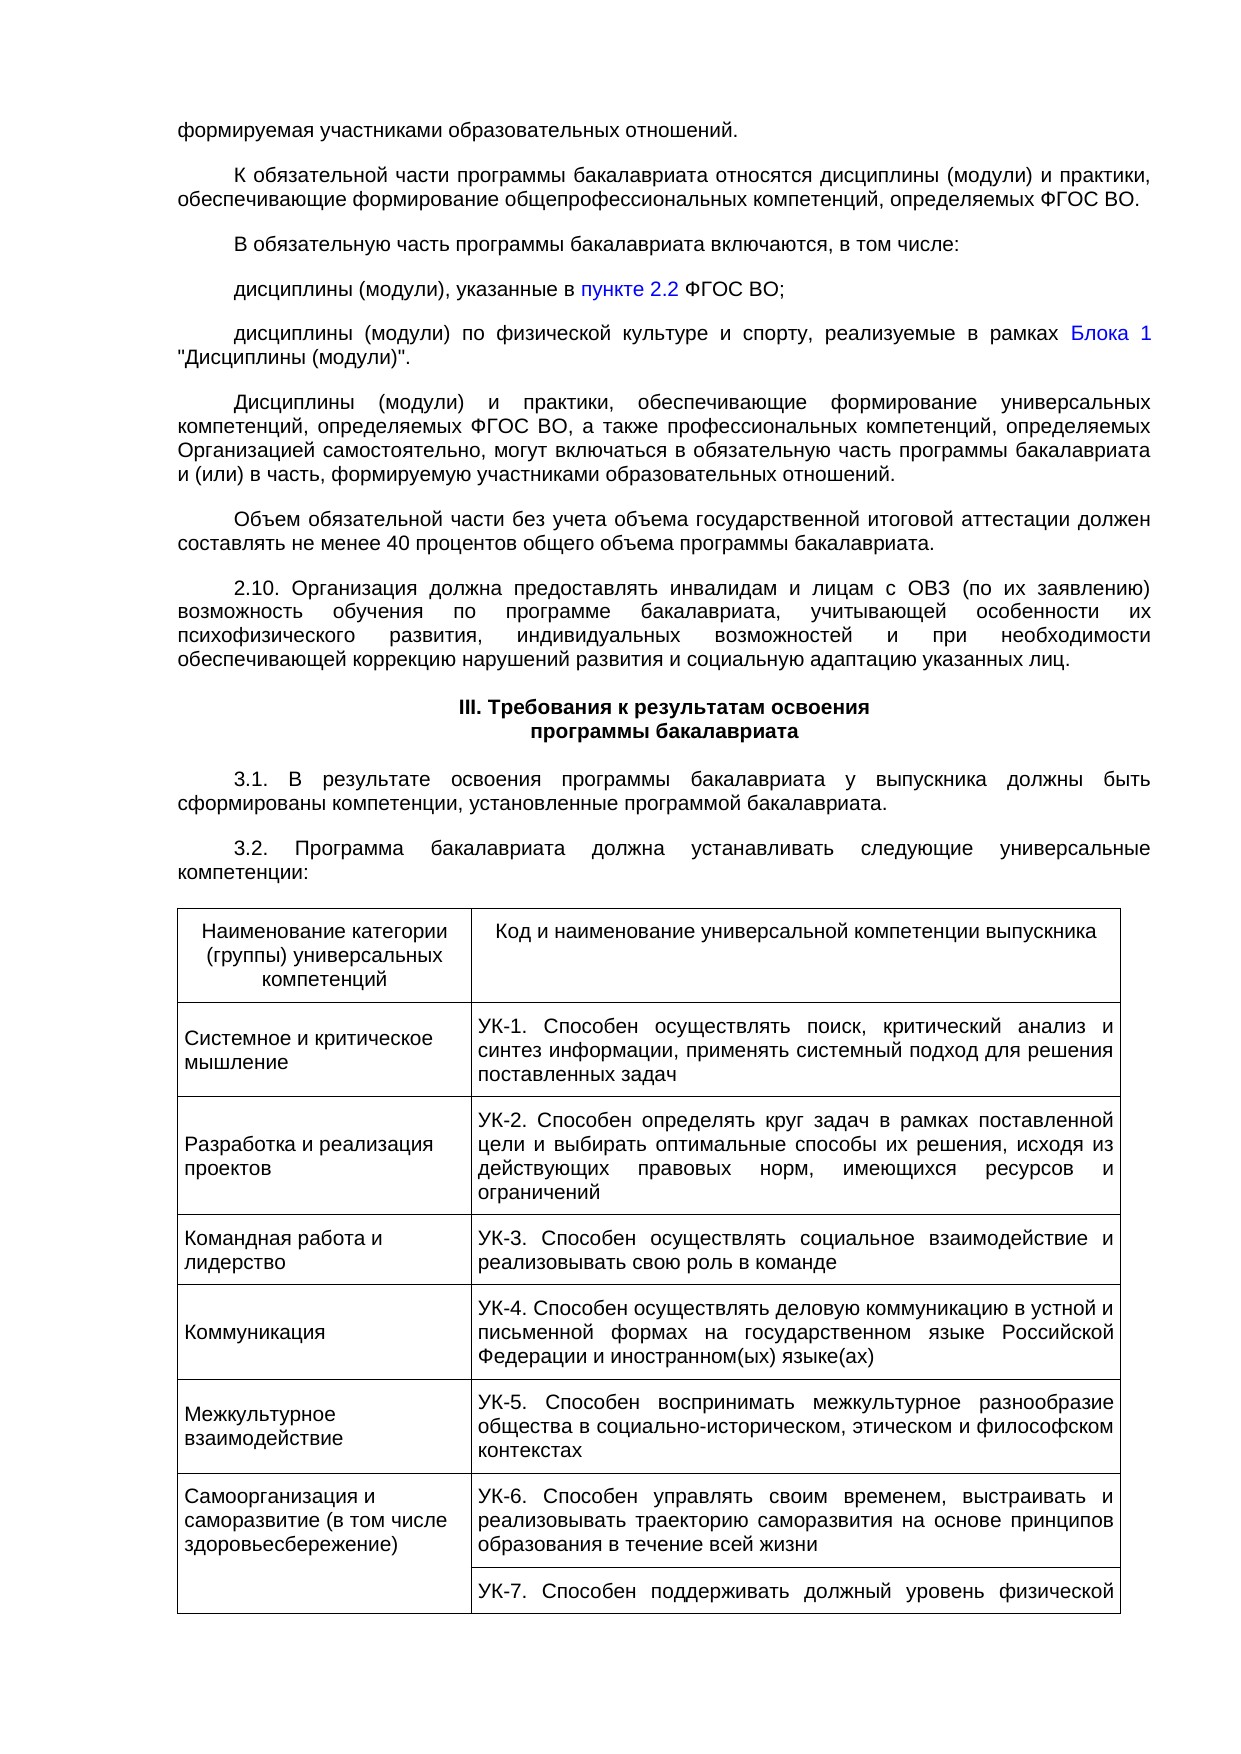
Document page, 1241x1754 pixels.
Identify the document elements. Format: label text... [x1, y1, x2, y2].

table_cell УК-3. Способен осуществлять социальное взаимодействие и реализовывать свою роль в команде [472, 1215, 1120, 1284]
table_cell Разработка и реализация проектов [178, 1097, 471, 1214]
table_cell УК-2. Способен определять круг задач в рамках поставленной цели и выбирать оптимальные способы их решения, исходя из действующих правовых норм, имеющихся ресурсов и ограничений [472, 1097, 1120, 1214]
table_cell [472, 1568, 1120, 1613]
text дисциплины (модули) по физической культуре и спорту, реализуемые в рамках Блока 1 "Дисциплины (модули)". [177, 321, 1152, 369]
text 3.2. Программа бакалавриата должна устанавливать следующие универсальные компетенции: [177, 836, 1152, 884]
table_cell УК-5. Способен воспринимать межкультурное разнообразие общества в социально-историческом, этическом и философском контекстах [472, 1380, 1120, 1473]
table_cell Самоорганизация и саморазвитие (в том числе здоровьесбережение) [178, 1474, 471, 1613]
table_cell Межкультурное взаимодействие [178, 1380, 471, 1473]
text Объем обязательной части без учета объема государственной итоговой аттестации должен составлять не менее 40 процентов общего объема программы бакалавриата. [177, 507, 1152, 554]
title программы бакалавриата [177, 719, 1152, 743]
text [177, 118, 1152, 142]
text дисциплины (модули), указанные в пункте 2.2 ФГОС ВО; [177, 276, 1152, 300]
table_cell Коммуникация [178, 1285, 471, 1378]
text В обязательную часть программы бакалавриата включаются, в том числе: [177, 232, 1152, 256]
text Дисциплины (модули) и практики, обеспечивающие формирование универсальных компетенций, определяемых ФГОС ВО, а также профессиональных компетенций, определяемых Организацией самостоятельно, могут включаться в обязательную часть программы бакалавриата и (или) в часть, формируемую участниками образовательных отношений. [177, 390, 1152, 486]
table_cell Командная работа и лидерство [178, 1215, 471, 1284]
table_header Наименование категории (группы) универсальных компетенций [178, 909, 471, 1002]
table_cell УК-6. Способен управлять своим временем, выстраивать и реализовывать траекторию саморазвития на основе принципов образования в течение всей жизни [472, 1474, 1120, 1567]
table_cell УК-1. Способен осуществлять поиск, критический анализ и синтез информации, применять системный подход для решения поставленных задач [472, 1003, 1120, 1096]
table_cell Системное и критическое мышление [178, 1003, 471, 1096]
table_header Код и наименование универсальной компетенции выпускника [472, 909, 1120, 1002]
text 3.1. В результате освоения программы бакалавриата у выпускника должны быть сформированы компетенции, установленные программой бакалавриата. [177, 767, 1152, 815]
table_cell УК-4. Способен осуществлять деловую коммуникацию в устной и письменной формах на государственном языке Российской Федерации и иностранном(ых) языке(ах) [472, 1285, 1120, 1378]
text 2.10. Организация должна предоставлять инвалидам и лицам с ОВЗ (по их заявлению) возможность обучения по программе бакалавриата, учитывающей особенности их психофизического развития, индивидуальных возможностей и при необходимости обеспечивающей коррекцию нарушений развития и социальную адаптацию указанных лиц. [177, 575, 1152, 671]
text К обязательной части программы бакалавриата относятся дисциплины (модули) и практики, обеспечивающие формирование общепрофессиональных компетенций, определяемых ФГОС ВО. [177, 163, 1152, 211]
title III. Требования к результатам освоения [177, 695, 1152, 719]
